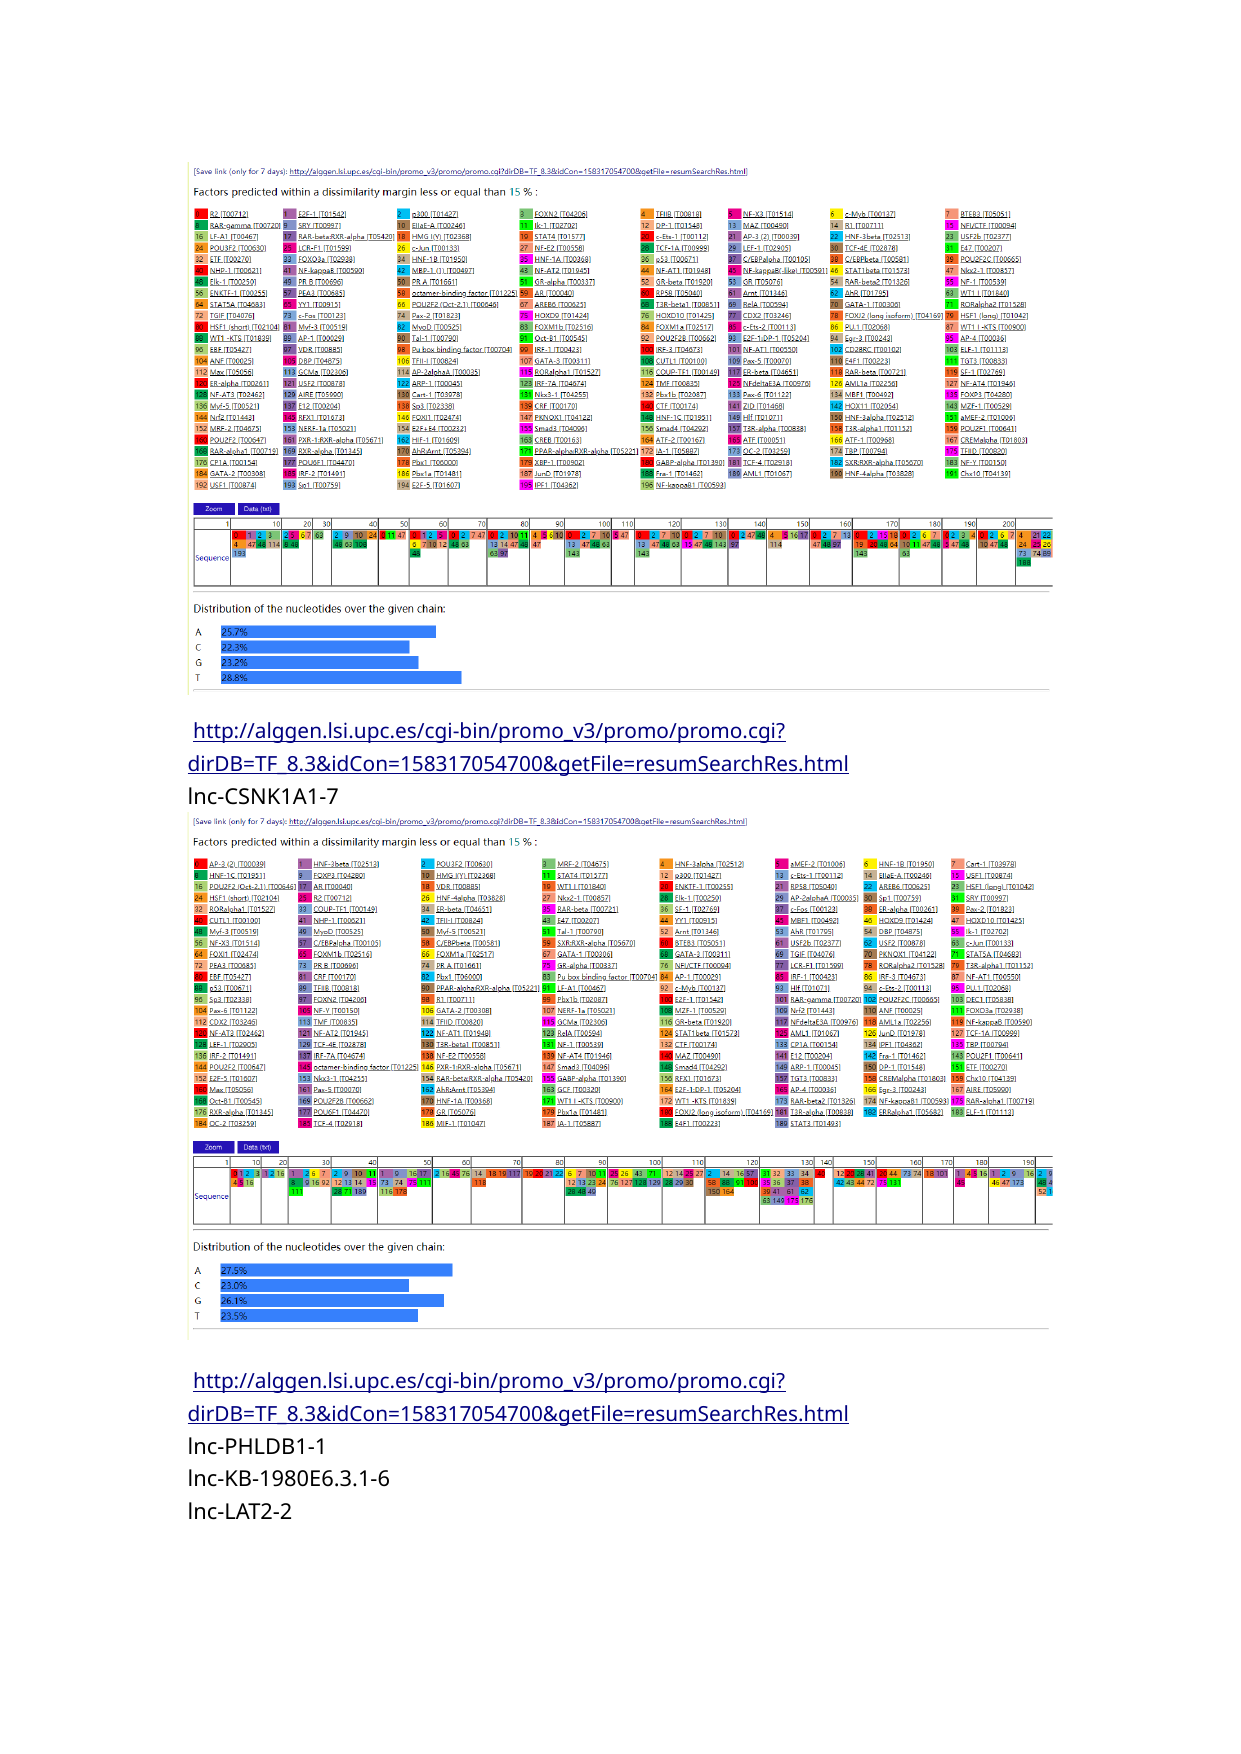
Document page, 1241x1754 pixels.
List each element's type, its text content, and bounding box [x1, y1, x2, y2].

picture [187, 162, 1053, 695]
text lnc-KB-1980E6.3.1-6 [187, 1462, 1053, 1494]
text lnc-CSNK1A1-7 [187, 779, 1053, 812]
text lnc-PHLDB1-1 [187, 1429, 1053, 1462]
text http://alggen.lsi.upc.es/cgi-bin/promo_v3/promo/promo.cgi?dirDB=TF_8.3&idCon=158317054700&getFile=resumSearchRes.html [187, 1364, 1053, 1429]
picture [187, 812, 1053, 1340]
text http://alggen.lsi.upc.es/cgi-bin/promo_v3/promo/promo.cgi?dirDB=TF_8.3&idCon=158317054700&getFile=resumSearchRes.html [187, 714, 1053, 779]
text lnc-LAT2-2 [187, 1494, 1053, 1527]
